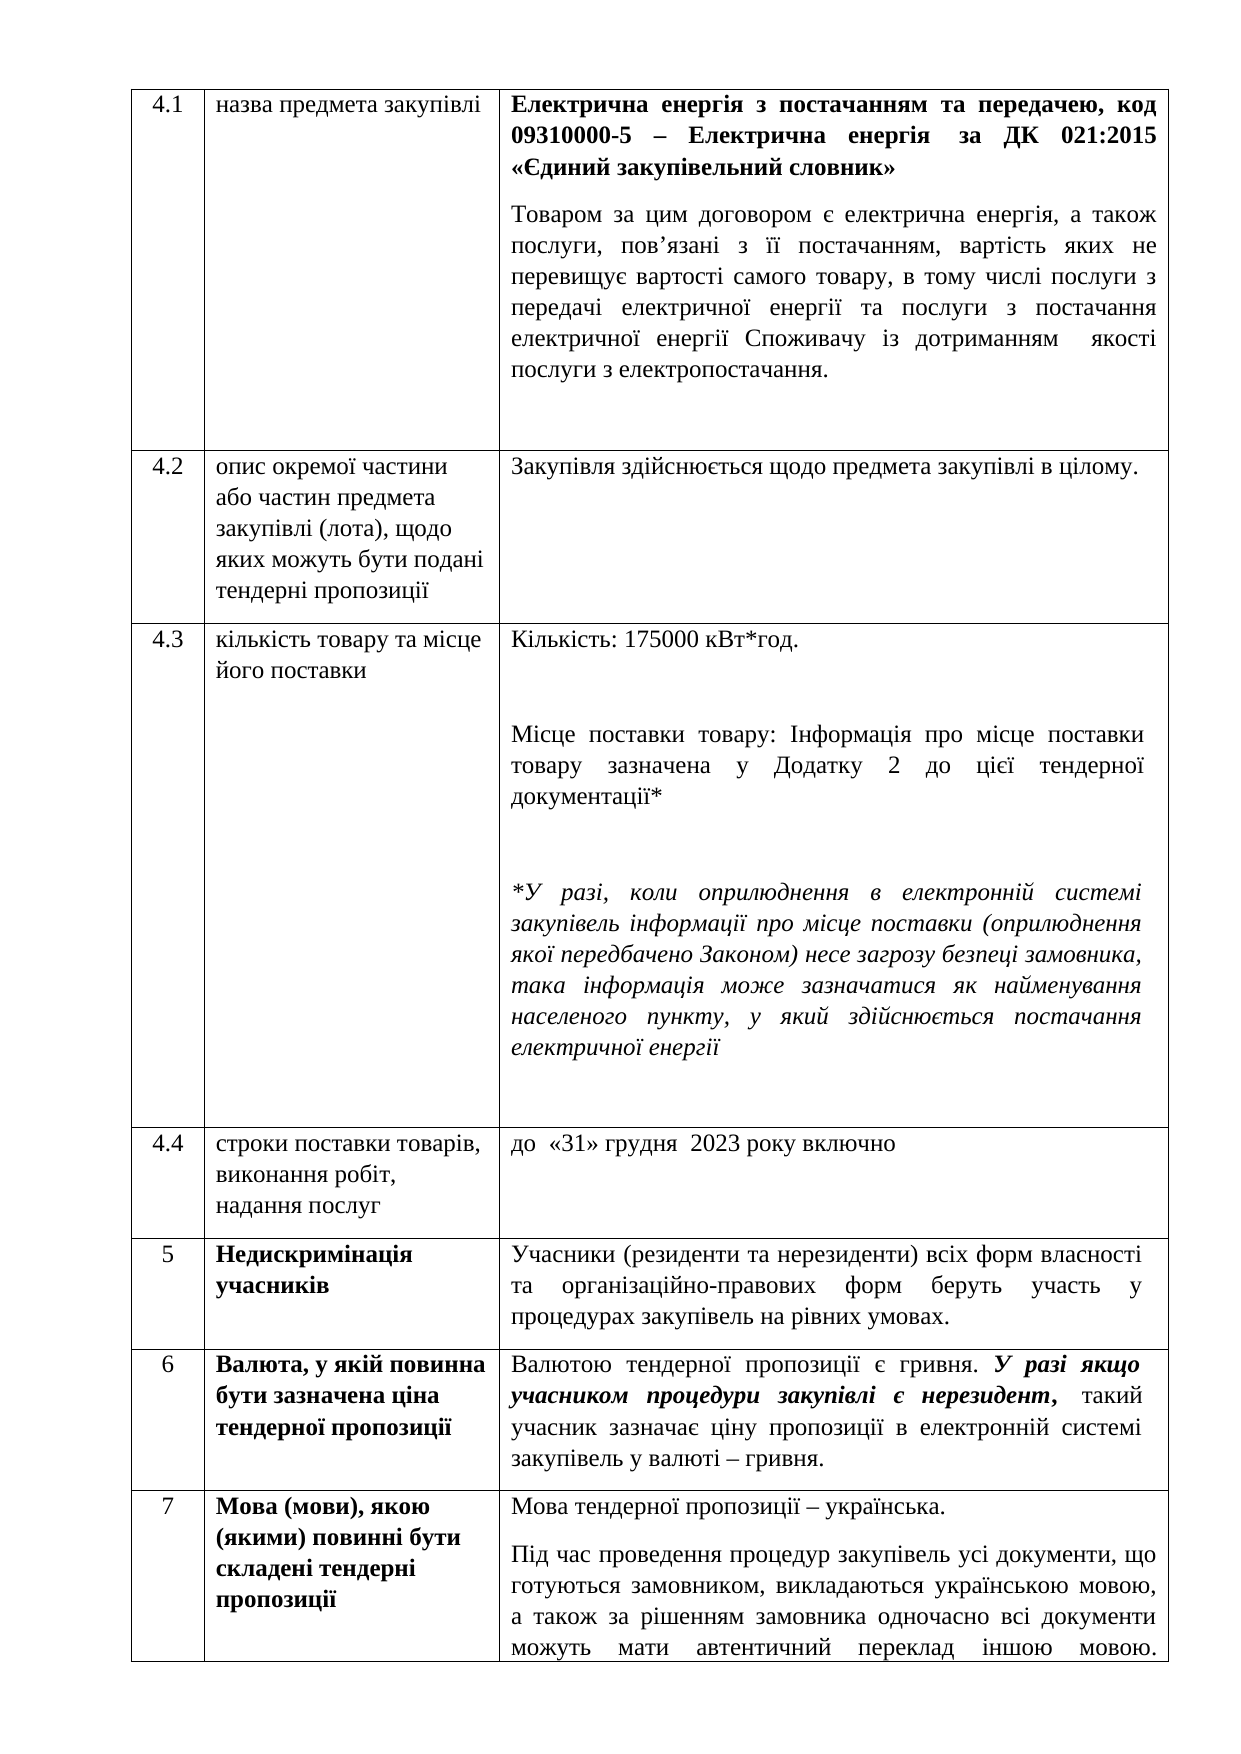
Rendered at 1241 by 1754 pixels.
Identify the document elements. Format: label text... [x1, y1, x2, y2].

table_cell Учасники (резиденти та нерезиденти) всіх форм власності та організаційно-правових форм беруть участь у процедурах закупівель на рівних умовах. [500, 1239, 1168, 1348]
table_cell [205, 1491, 499, 1661]
table_cell 4.1 [132, 90, 204, 450]
table_cell назва предмета закупівлі [205, 90, 499, 450]
table_cell Валютою тендерної пропозиції є гривня. У разі якщо учасником процедури закупівлі є нерезидент, такий учасник зазначає ціну пропозиції в електронній системі закупівель у валюті – гривня. [500, 1350, 1168, 1490]
table_cell Електрична енергія з постачанням та передачею, код 09310000-5 – Електрична енергія за ДК 021:2015 «Єдиний закупівельний словник» Товаром за цим договором є електрична енергія, а також послуги, пов’язані з її постачанням, вартість яких не перевищує вартості самого товару, в тому числі послуги з передачі електричної енергії та послуги з постачання електричної енергії Споживачу із дотриманням якості послуги з електропостачання. [500, 90, 1168, 450]
table_cell Закупівля здійснюється щодо предмета закупівлі в цілому. [500, 451, 1168, 623]
table_cell 6 [132, 1350, 204, 1490]
table_cell 4.4 [132, 1128, 204, 1238]
table_cell кількість товару та місце його поставки [205, 624, 499, 1127]
table_cell 5 [132, 1239, 204, 1348]
table_cell Недискримінація учасників [205, 1239, 499, 1348]
table_cell Валюта, у якій повинна бути зазначена ціна тендерної пропозиції [205, 1350, 499, 1490]
table_cell строки поставки товарів, виконання робіт, надання послуг [205, 1128, 499, 1238]
table_cell до «31» грудня 2023 року включно [500, 1128, 1168, 1238]
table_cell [500, 1491, 1168, 1661]
table_cell 7 [132, 1491, 204, 1661]
table_cell 4.2 [132, 451, 204, 623]
table_cell Кількість: 175000 кВт*год. Місце поставки товару: Інформація про місце поставки товару зазначена у Додатку 2 до цієї тендерної документації* *У разі, коли оприлюднення в електронній системі закупівель інформації про місце поставки (оприлюднення якої передбачено Законом) несе загрозу безпеці замовника, така інформація може зазначатися як найменування населеного пункту, у який здійснюється постачання електричної енергії [500, 624, 1168, 1127]
table_cell 4.3 [132, 624, 204, 1127]
table_cell опис окремої частини або частин предмета закупівлі (лота), щодо яких можуть бути подані тендерні пропозиції [205, 451, 499, 623]
